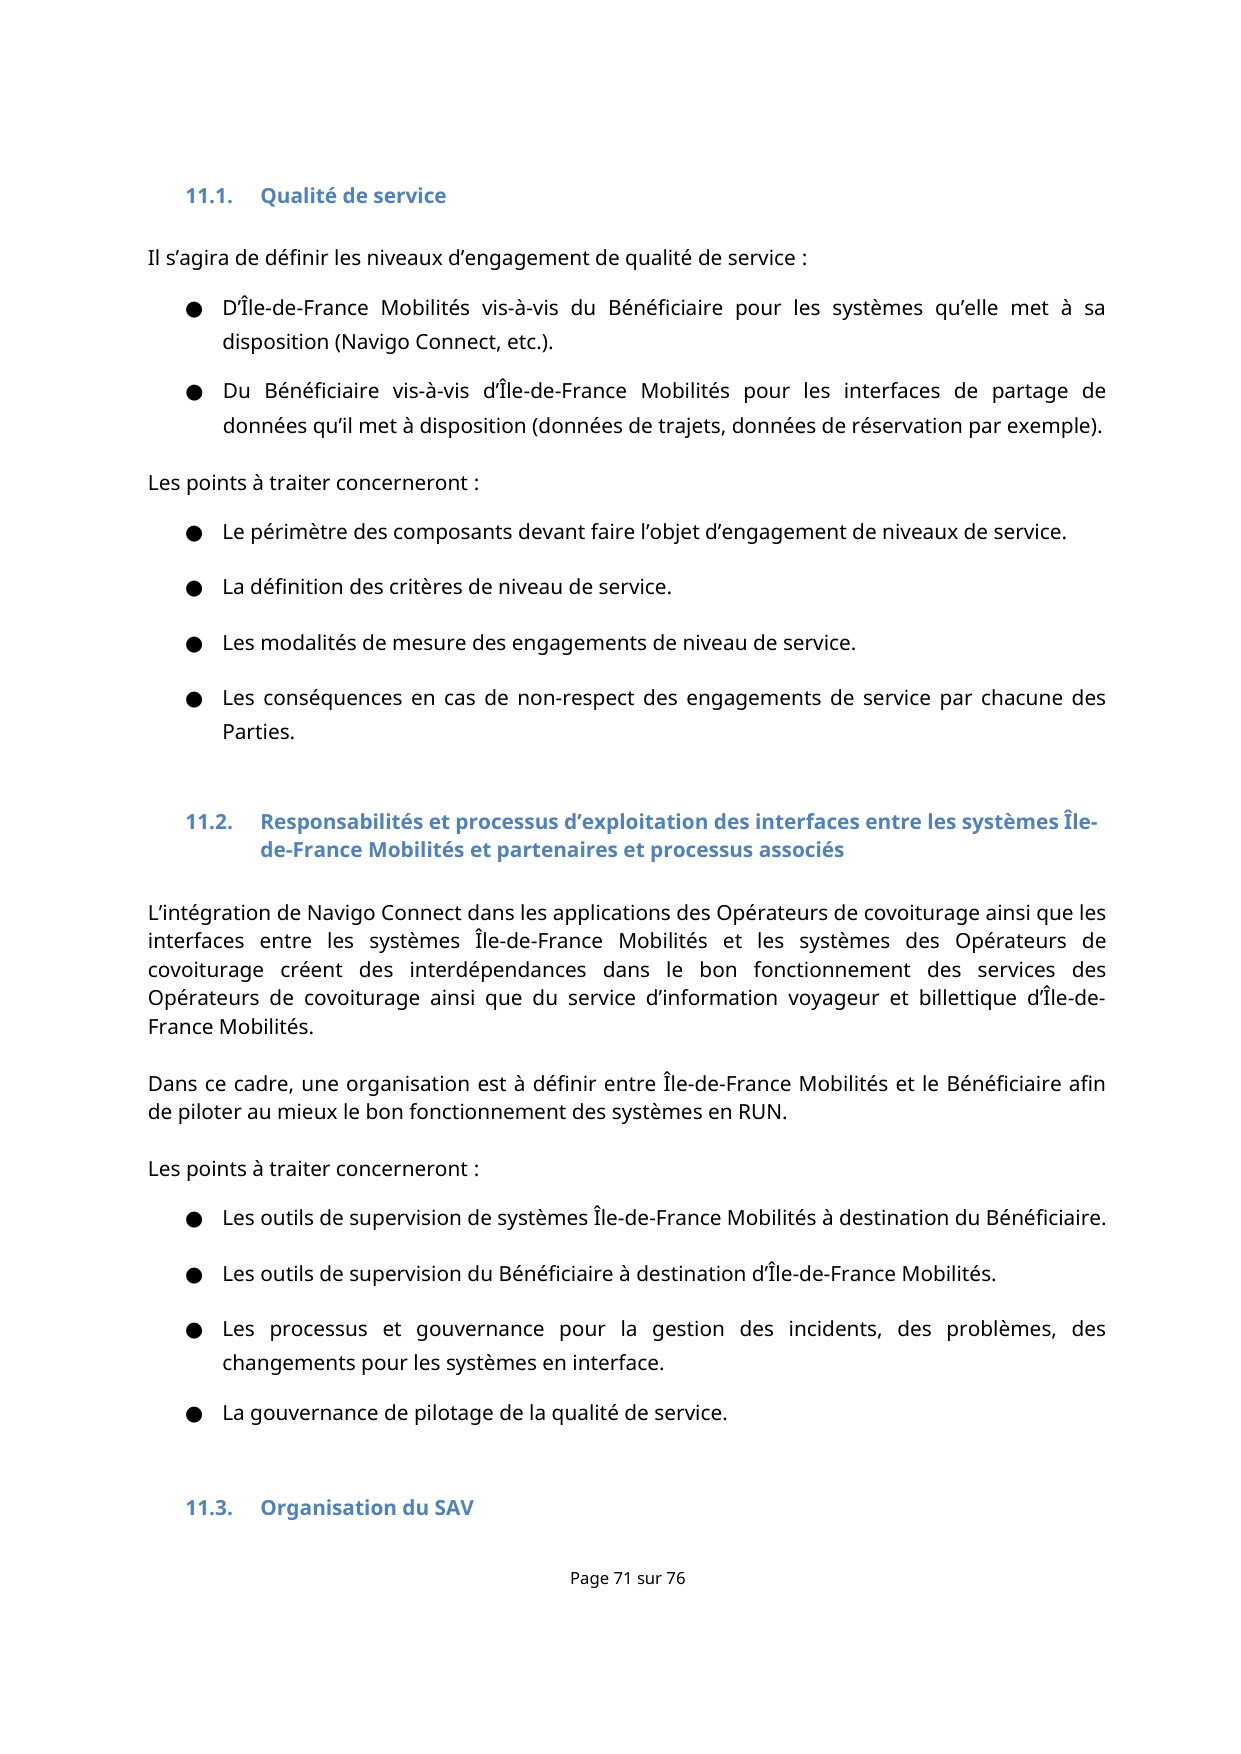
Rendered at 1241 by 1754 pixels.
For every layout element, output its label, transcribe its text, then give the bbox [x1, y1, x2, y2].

list La définition des critères de niveau de service. [185, 564, 1107, 607]
subtitle Responsabilités et processus d’exploitation des interfaces entre les systèmes Île-de-France Mobilités et partenaires et processus associés [185, 807, 1107, 864]
subtitle Qualité de service [185, 181, 1107, 209]
text L’intégration de Navigo Connect dans les applications des Opérateurs de covoiturage ainsi que les interfaces entre les systèmes Île-de-France Mobilités et les systèmes des Opérateurs de covoiturage créent des interdépendances dans le bon fonctionnement des services des Opérateurs de covoiturage ainsi que du service d’information voyageur et billettique d’Île-de-France Mobilités. [148, 898, 1107, 1040]
text Les points à traiter concerneront : [148, 468, 1107, 496]
text Il s’agira de définir les niveaux d’engagement de qualité de service : [148, 243, 1107, 272]
list Les modalités de mesure des engagements de niveau de service. [185, 619, 1107, 662]
list Les conséquences en cas de non-respect des engagements de service par chacune des Parties. [185, 674, 1107, 745]
list La gouvernance de pilotage de la qualité de service. [185, 1389, 1107, 1432]
list D’Île-de-France Mobilités vis-à-vis du Bénéficiaire pour les systèmes qu’elle met à sa disposition (Navigo Connect, etc.). [185, 284, 1107, 356]
list Le périmètre des composants devant faire l’objet d’engagement de niveaux de service. [185, 509, 1107, 551]
list Du Bénéficiaire vis-à-vis d’Île-de-France Mobilités pour les interfaces de partage de données qu’il met à disposition (données de trajets, données de réservation par exemple). [185, 368, 1107, 439]
text Les points à traiter concerneront : [148, 1154, 1107, 1182]
subtitle Organisation du SAV [185, 1493, 1107, 1522]
text Dans ce cadre, une organisation est à définir entre Île-de-France Mobilités et le Bénéficiaire afin de piloter au mieux le bon fonctionnement des systèmes en RUN. [148, 1069, 1107, 1126]
list Les outils de supervision de systèmes Île-de-France Mobilités à destination du Bénéficiaire. [185, 1195, 1107, 1238]
list Les processus et gouvernance pour la gestion des incidents, des problèmes, des changements pour les systèmes en interface. [185, 1305, 1107, 1377]
list Les outils de supervision du Bénéficiaire à destination d’Île-de-France Mobilités. [185, 1250, 1107, 1293]
